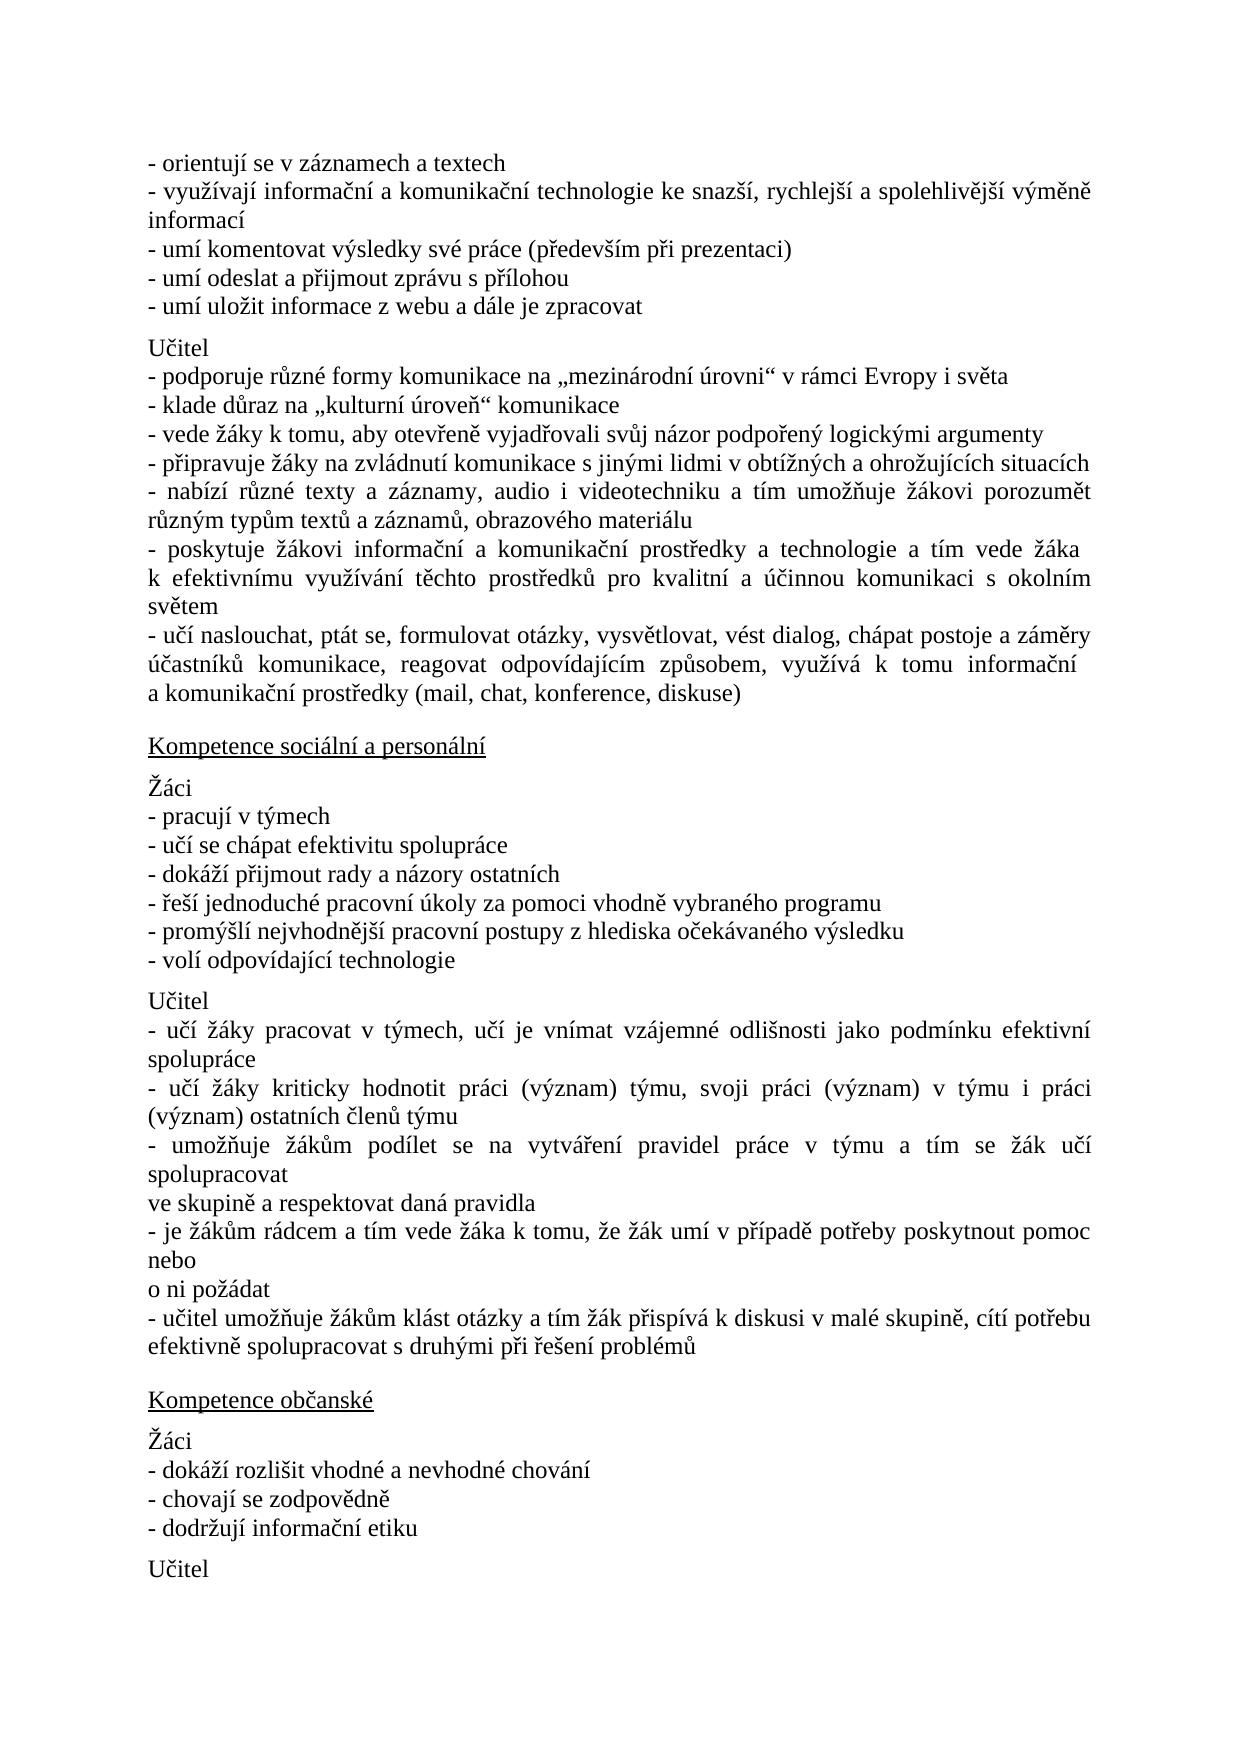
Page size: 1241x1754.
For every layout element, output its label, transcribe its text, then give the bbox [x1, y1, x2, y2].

text - je žákům rádcem a tím vede žáka k tomu, že žák umí v případě potřeby poskytnout pomoc nebo o ni požádat [148, 1216, 1093, 1303]
text - nabízí různé texty a záznamy, audio i videotechniku a tím umožňuje žákovi porozumět různým typům textů a záznamů, obrazového materiálu [148, 476, 1093, 534]
text - učitel umožňuje žákům klást otázky a tím žák přispívá k diskusi v malé skupině, cítí potřebu efektivně spolupracovat s druhými při řešení problémů [148, 1303, 1093, 1360]
text - připravuje žáky na zvládnutí komunikace s jinými lidmi v obtížných a ohrožujících situacích [148, 448, 1093, 476]
text - poskytuje žákovi informační a komunikační prostředky a technologie a tím vede žáka k efektivnímu využívání těchto prostředků pro kvalitní a účinnou komunikaci s okolním světem [148, 534, 1093, 620]
text - dokáží přijmout rady a názory ostatních [148, 859, 1093, 888]
text - využívají informační a komunikační technologie ke snazší, rychlejší a spolehlivější výměně informací [148, 176, 1093, 234]
text - orientují se v záznamech a textech [148, 148, 1093, 176]
text - učí žáky pracovat v týmech, učí je vnímat vzájemné odlišnosti jako podmínku efektivní spolupráce [148, 1015, 1093, 1073]
text - dodržují informační etiku [148, 1513, 1093, 1541]
text Žáci [148, 1426, 1093, 1455]
text - vede žáky k tomu, aby otevřeně vyjadřovali svůj názor podpořený logickými argumenty [148, 419, 1093, 448]
text - pracují v týmech [148, 801, 1093, 830]
text Kompetence občanské [148, 1385, 1093, 1414]
text - promýšlí nejvhodnější pracovní postupy z hlediska očekávaného výsledku [148, 916, 1093, 945]
text - umí odeslat a přijmout zprávu s přílohou [148, 263, 1093, 291]
text - učí naslouchat, ptát se, formulovat otázky, vysvětlovat, vést dialog, chápat postoje a záměry účastníků komunikace, reagovat odpovídajícím způsobem, využívá k tomu informační a komunikační prostředky (mail, chat, konference, diskuse) [148, 620, 1093, 706]
text Kompetence sociální a personální [148, 731, 1093, 760]
text Učitel [148, 986, 1093, 1015]
text - umí uložit informace z webu a dále je zpracovat [148, 291, 1093, 320]
text - klade důraz na „kulturní úroveň“ komunikace [148, 390, 1093, 419]
text - umožňuje žákům podílet se na vytváření pravidel práce v týmu a tím se žák učí spolupracovat ve skupině a respektovat daná pravidla [148, 1130, 1093, 1216]
text - řeší jednoduché pracovní úkoly za pomoci vhodně vybraného programu [148, 888, 1093, 916]
text Učitel [148, 333, 1093, 361]
text - podporuje různé formy komunikace na „mezinárodní úrovni“ v rámci Evropy i světa [148, 361, 1093, 390]
text - dokáží rozlišit vhodné a nevhodné chování [148, 1455, 1093, 1484]
text - chovají se zodpovědně [148, 1484, 1093, 1513]
text - učí žáky kriticky hodnotit práci (význam) týmu, svoji práci (význam) v týmu i práci (význam) ostatních členů týmu [148, 1073, 1093, 1130]
text Žáci [148, 773, 1093, 801]
text Učitel [148, 1554, 1093, 1583]
text - volí odpovídající technologie [148, 945, 1093, 974]
text - učí se chápat efektivitu spolupráce [148, 830, 1093, 859]
text - umí komentovat výsledky své práce (především při prezentaci) [148, 234, 1093, 263]
